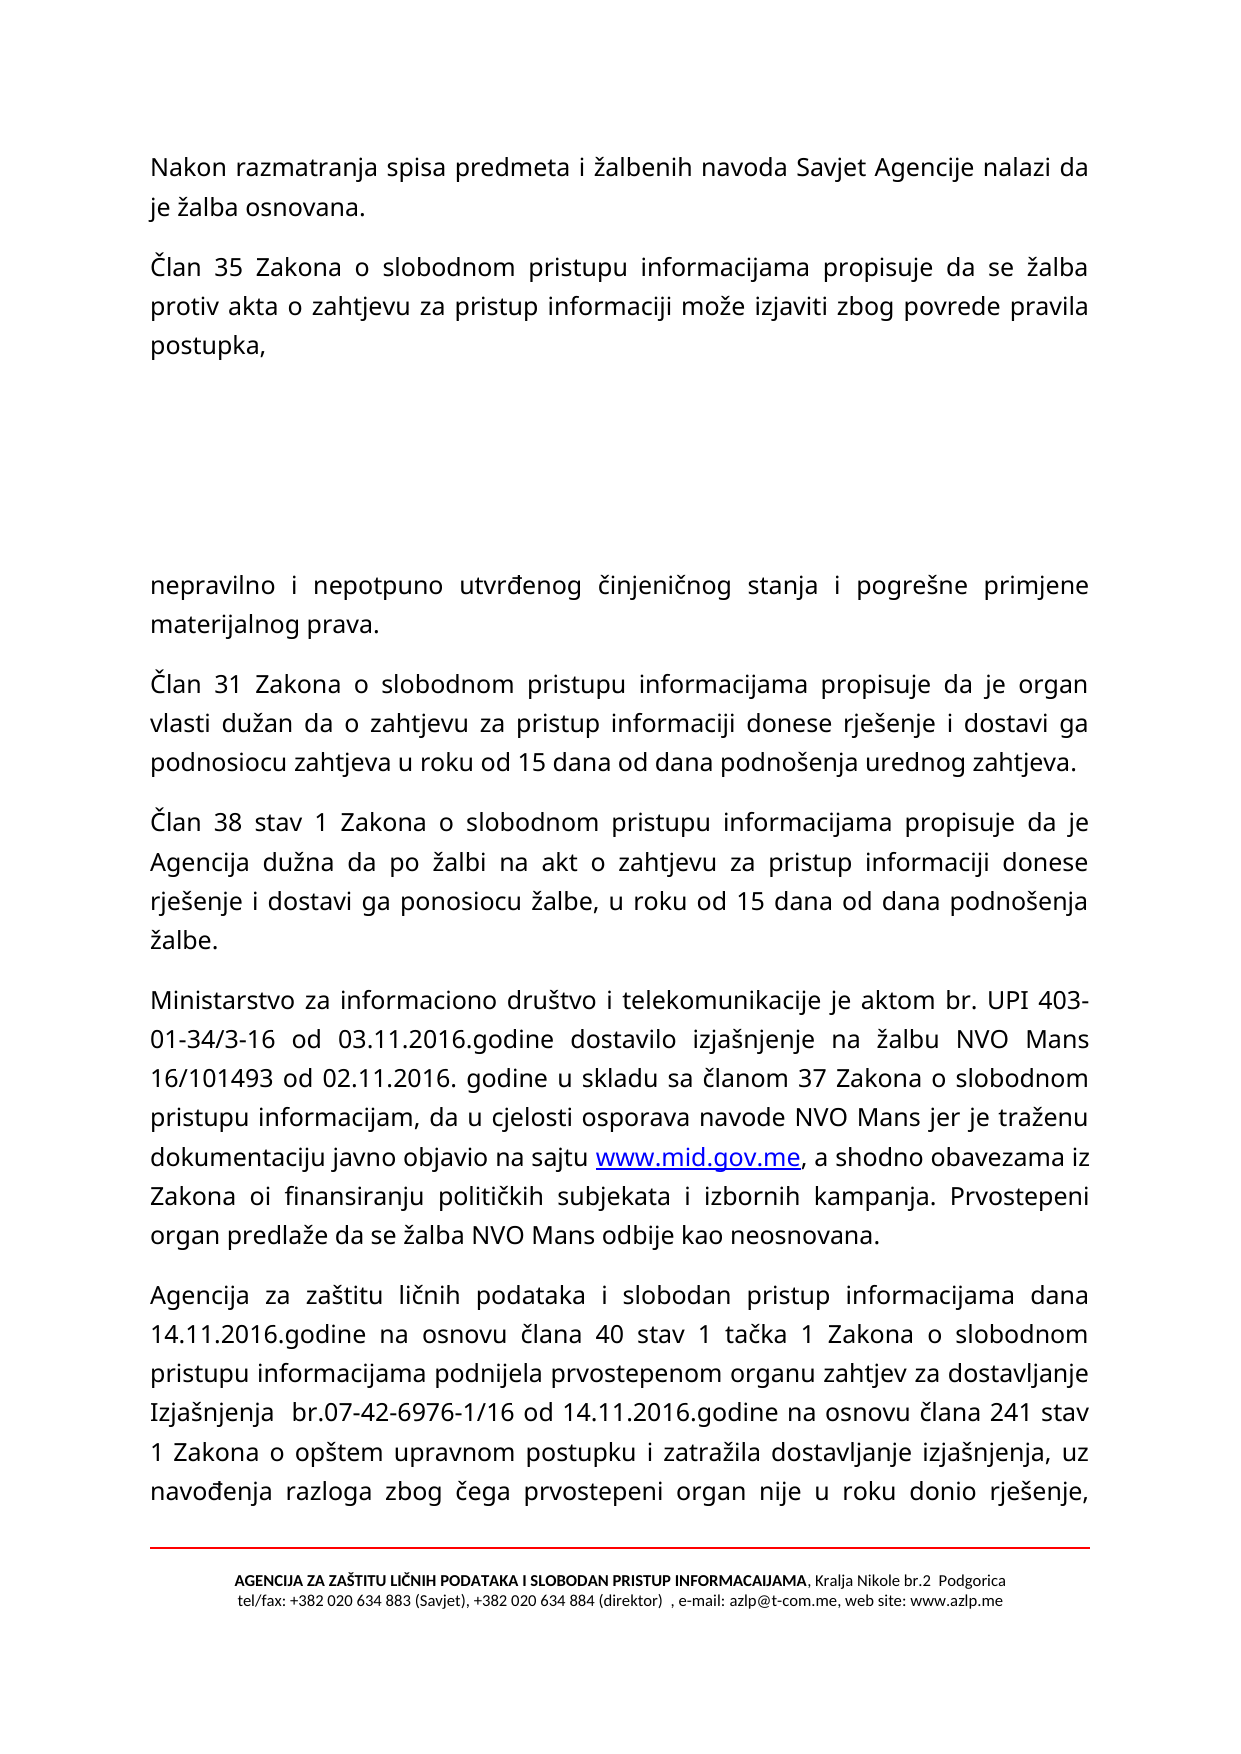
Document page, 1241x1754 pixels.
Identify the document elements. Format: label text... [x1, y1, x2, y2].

text Član 38 stav 1 Zakona o slobodnom pristupu informacijama propisuje da je Agencija dužna da po žalbi na akt o zahtjevu za pristup informaciji donese rješenje i dostavi ga ponosiocu žalbe, u roku od 15 dana od dana podnošenja žalbe. [150, 805, 1090, 957]
text Nakon razmatranja spisa predmeta i žalbenih navoda Savjet Agencije nalazi da je žalba osnovana. [150, 150, 1090, 223]
text Član 35 Zakona o slobodnom pristupu informacijama propisuje da se žalba protiv akta o zahtjevu za pristup informaciji može izjaviti zbog povrede pravila postupka, [150, 249, 1090, 362]
text nepravilno i nepotpuno utvrđenog činjeničnog stanja i pogrešne primjene materijalnog prava. [150, 567, 1090, 641]
text Ministarstvo za informaciono društvo i telekomunikacije je aktom br. UPI 403-01-34/3-16 od 03.11.2016.godine dostavilo izjašnjenje na žalbu NVO Mans 16/101493 od 02.11.2016. godine u skladu sa članom 37 Zakona o slobodnom pristupu informacijam, da u cjelosti osporava navode NVO Mans jer je traženu dokumentaciju javno objavio na sajtu www.mid.gov.me, a shodno obavezama iz Zakona oi finansiranju političkih subjekata i izbornih kampanja. Prvostepeni organ predlaže da se žalba NVO Mans odbije kao neosnovana. [150, 982, 1090, 1252]
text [150, 1277, 1090, 1507]
text Član 31 Zakona o slobodnom pristupu informacijama propisuje da je organ vlasti dužan da o zahtjevu za pristup informaciji donese rješenje i dostavi ga podnosiocu zahtjeva u roku od 15 dana od dana podnošenja urednog zahtjeva. [150, 667, 1090, 779]
